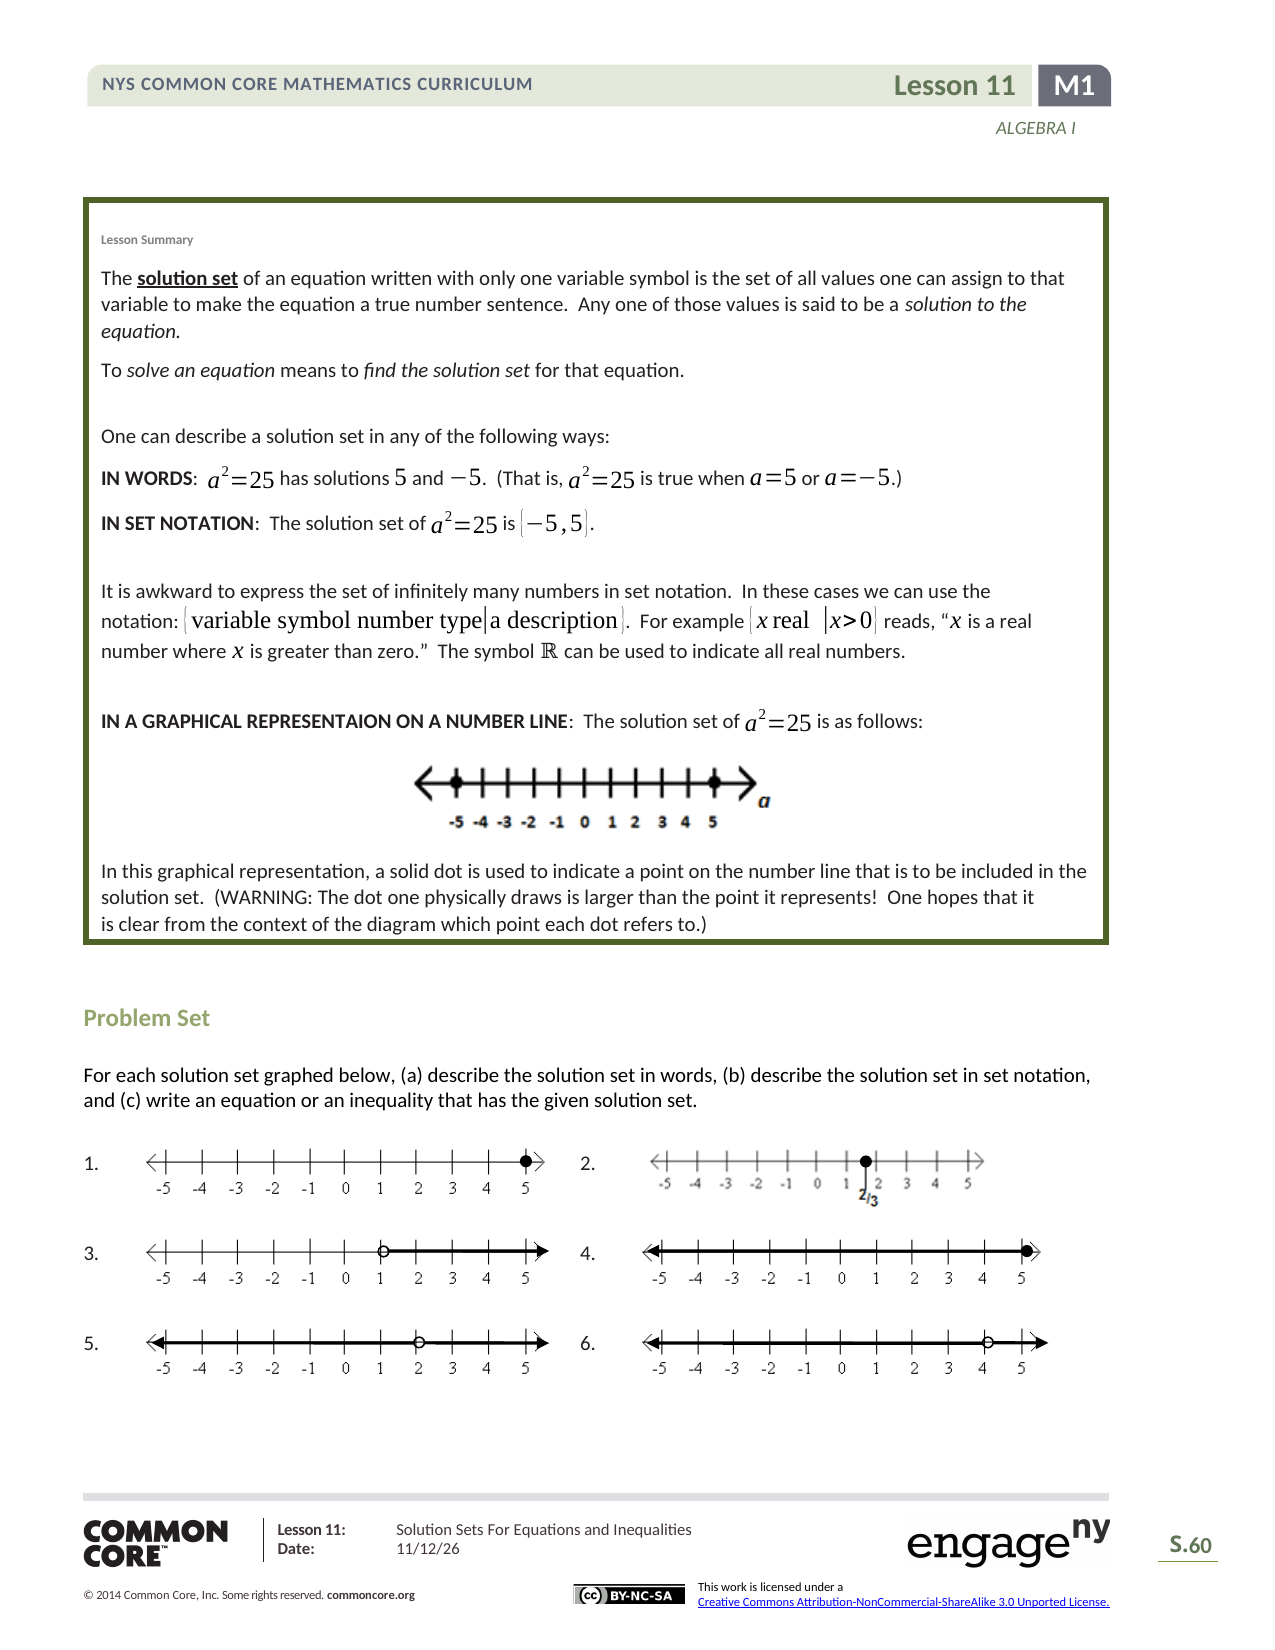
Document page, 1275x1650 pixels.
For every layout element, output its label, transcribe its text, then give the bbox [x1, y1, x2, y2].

text For each solution set graphed below, (a) describe the solution set in words, (b) describe the solution set in set notation, and (c) write an equation or an inequality that has the given solution set. [83, 1062, 1108, 1113]
table_cell 4. [569, 1228, 618, 1318]
table_header 1. [72, 1138, 121, 1228]
table_cell 6. [569, 1318, 618, 1408]
table_header 2. [569, 1138, 618, 1228]
table_cell 5. [72, 1318, 121, 1408]
picture [132, 1228, 554, 1296]
table_cell [121, 1318, 569, 1408]
picture [132, 1138, 554, 1206]
picture [628, 1318, 1051, 1386]
table_cell [121, 1228, 569, 1318]
table_cell [618, 1318, 1065, 1408]
picture [401, 750, 791, 844]
table_cell [618, 1228, 1065, 1318]
picture [79, 1515, 232, 1572]
text Problem Set [83, 1003, 1108, 1033]
table_header [618, 1138, 1065, 1228]
table_header [121, 1138, 569, 1228]
picture [644, 1142, 988, 1209]
picture [132, 1318, 554, 1386]
picture [572, 1584, 685, 1604]
table_cell 3. [72, 1228, 121, 1318]
picture [628, 1228, 1051, 1296]
picture [906, 1515, 1110, 1569]
